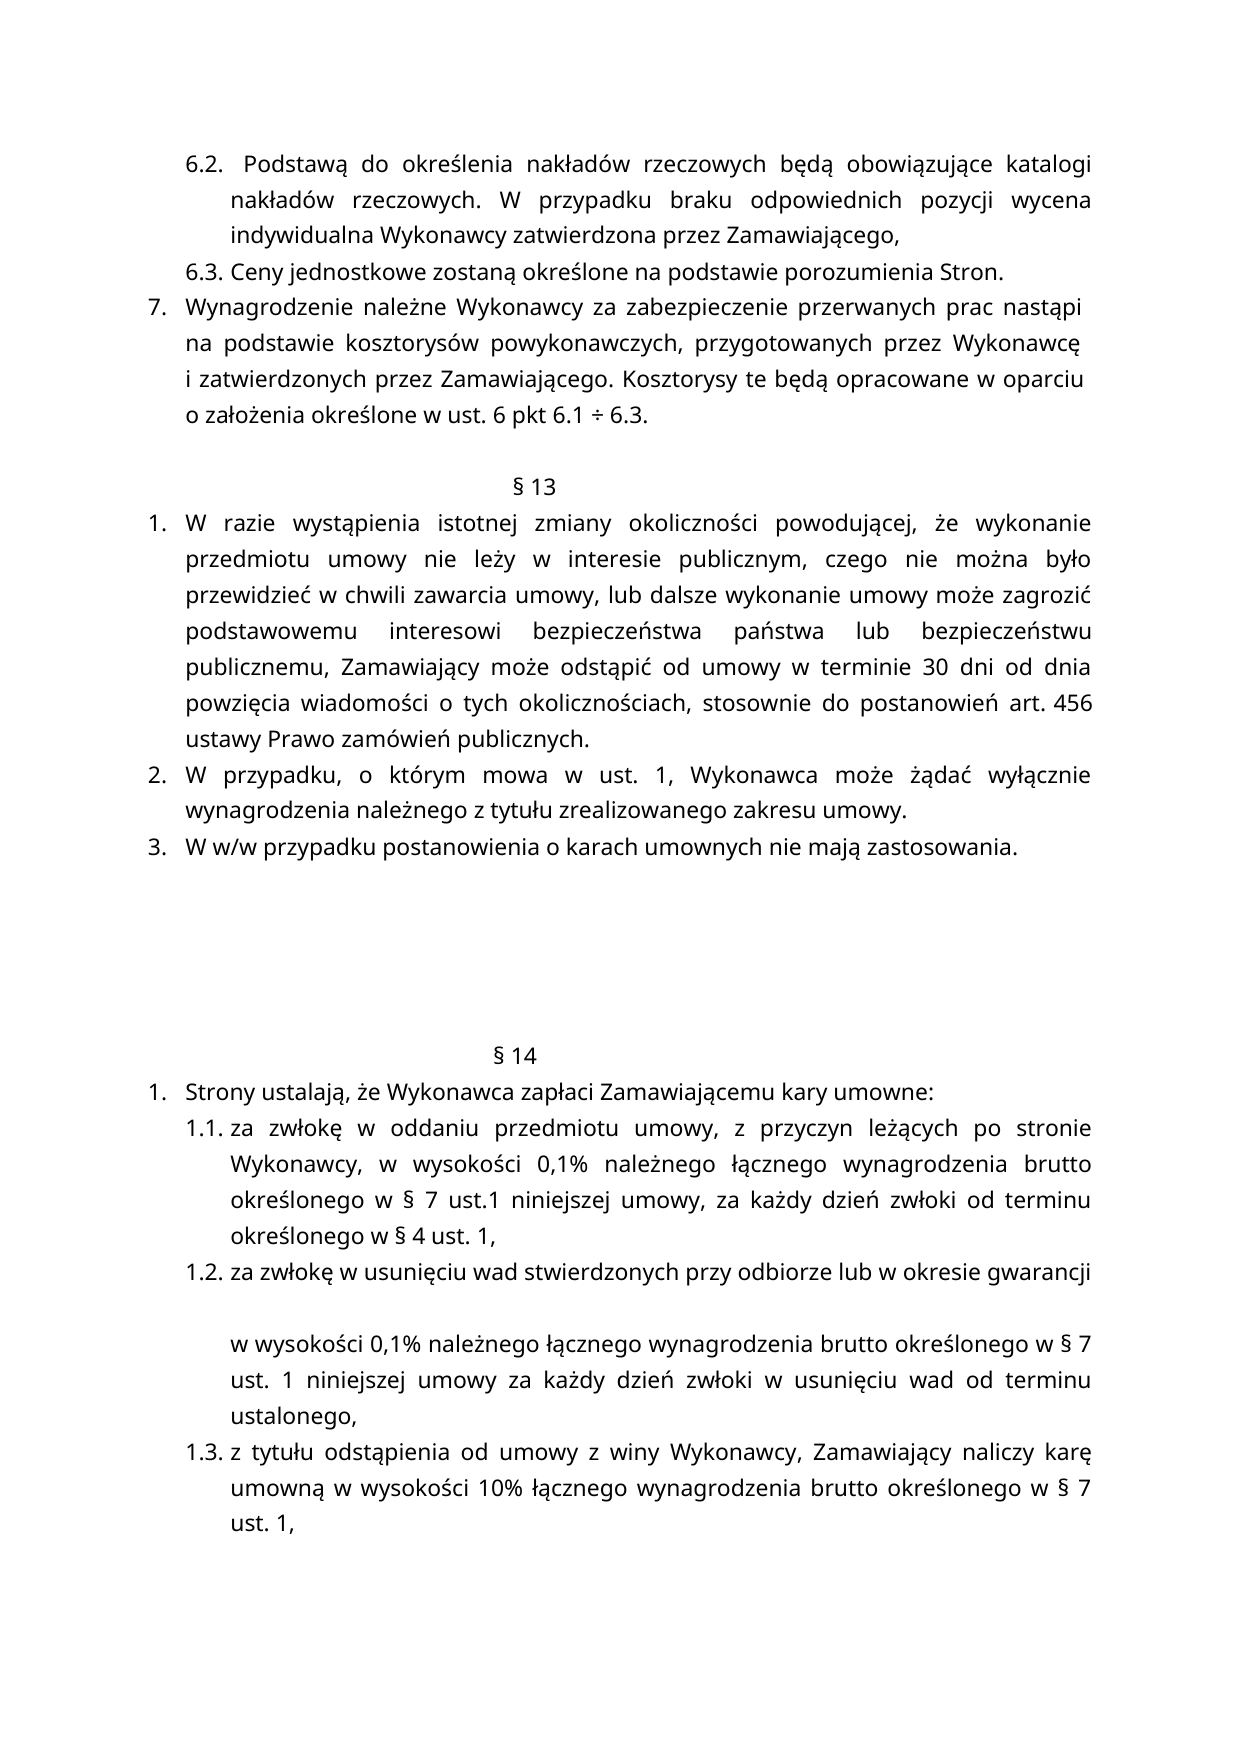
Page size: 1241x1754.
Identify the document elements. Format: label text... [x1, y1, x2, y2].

list z tytułu odstąpienia od umowy z winy Wykonawcy, Zamawiający naliczy karę umowną w wysokości 10% łącznego wynagrodzenia brutto określonego w § 7 ust. 1, [185, 1436, 1093, 1539]
list za zwłokę w usunięciu wad stwierdzonych przy odbiorze lub w okresie gwarancji w wysokości 0,1% należnego łącznego wynagrodzenia brutto określonego w § 7 ust. 1 niniejszej umowy za każdy dzień zwłoki w usunięciu wad od terminu ustalonego, [185, 1256, 1093, 1431]
list Wynagrodzenie należne Wykonawcy za zabezpieczenie przerwanych prac nastąpi na podstawie kosztorysów powykonawczych, przygotowanych przez Wykonawcę i zatwierdzonych przez Zamawiającego. Kosztorysy te będą opracowane w oparciu o założenia określone w ust. 6 pkt 6.1 ÷ 6.3. [148, 291, 1093, 430]
list W przypadku, o którym mowa w ust. 1, Wykonawca może żądać wyłącznie wynagrodzenia należnego z tytułu zrealizowanego zakresu umowy. [148, 758, 1093, 826]
text § 14 [148, 1040, 1093, 1071]
list za zwłokę w oddaniu przedmiotu umowy, z przyczyn leżących po stronie Wykonawcy, w wysokości 0,1% należnego łącznego wynagrodzenia brutto określonego w § 7 ust.1 niniejszej umowy, za każdy dzień zwłoki od terminu określonego w § 4 ust. 1, [185, 1112, 1093, 1251]
list Strony ustalają, że Wykonawca zapłaci Zamawiającemu kary umowne: [148, 1076, 1093, 1107]
list Ceny jednostkowe zostaną określone na podstawie porozumienia Stron. [185, 255, 1093, 287]
list W w/w przypadku postanowienia o karach umownych nie mają zastosowania. [148, 830, 1093, 862]
list W razie wystąpienia istotnej zmiany okoliczności powodującej, że wykonanie przedmiotu umowy nie leży w interesie publicznym, czego nie można było przewidzieć w chwili zawarcia umowy, lub dalsze wykonanie umowy może zagrozić podstawowemu interesowi bezpieczeństwa państwa lub bezpieczeństwu publicznemu, Zamawiający może odstąpić od umowy w terminie 30 dni od dnia powzięcia wiadomości o tych okolicznościach, stosownie do postanowień art. 456 ustawy Prawo zamówień publicznych. [148, 507, 1093, 754]
text § 13 [185, 471, 1093, 502]
list Podstawą do określenia nakładów rzeczowych będą obowiązujące katalogi nakładów rzeczowych. W przypadku braku odpowiednich pozycji wycena indywidualna Wykonawcy zatwierdzona przez Zamawiającego, [185, 148, 1093, 251]
